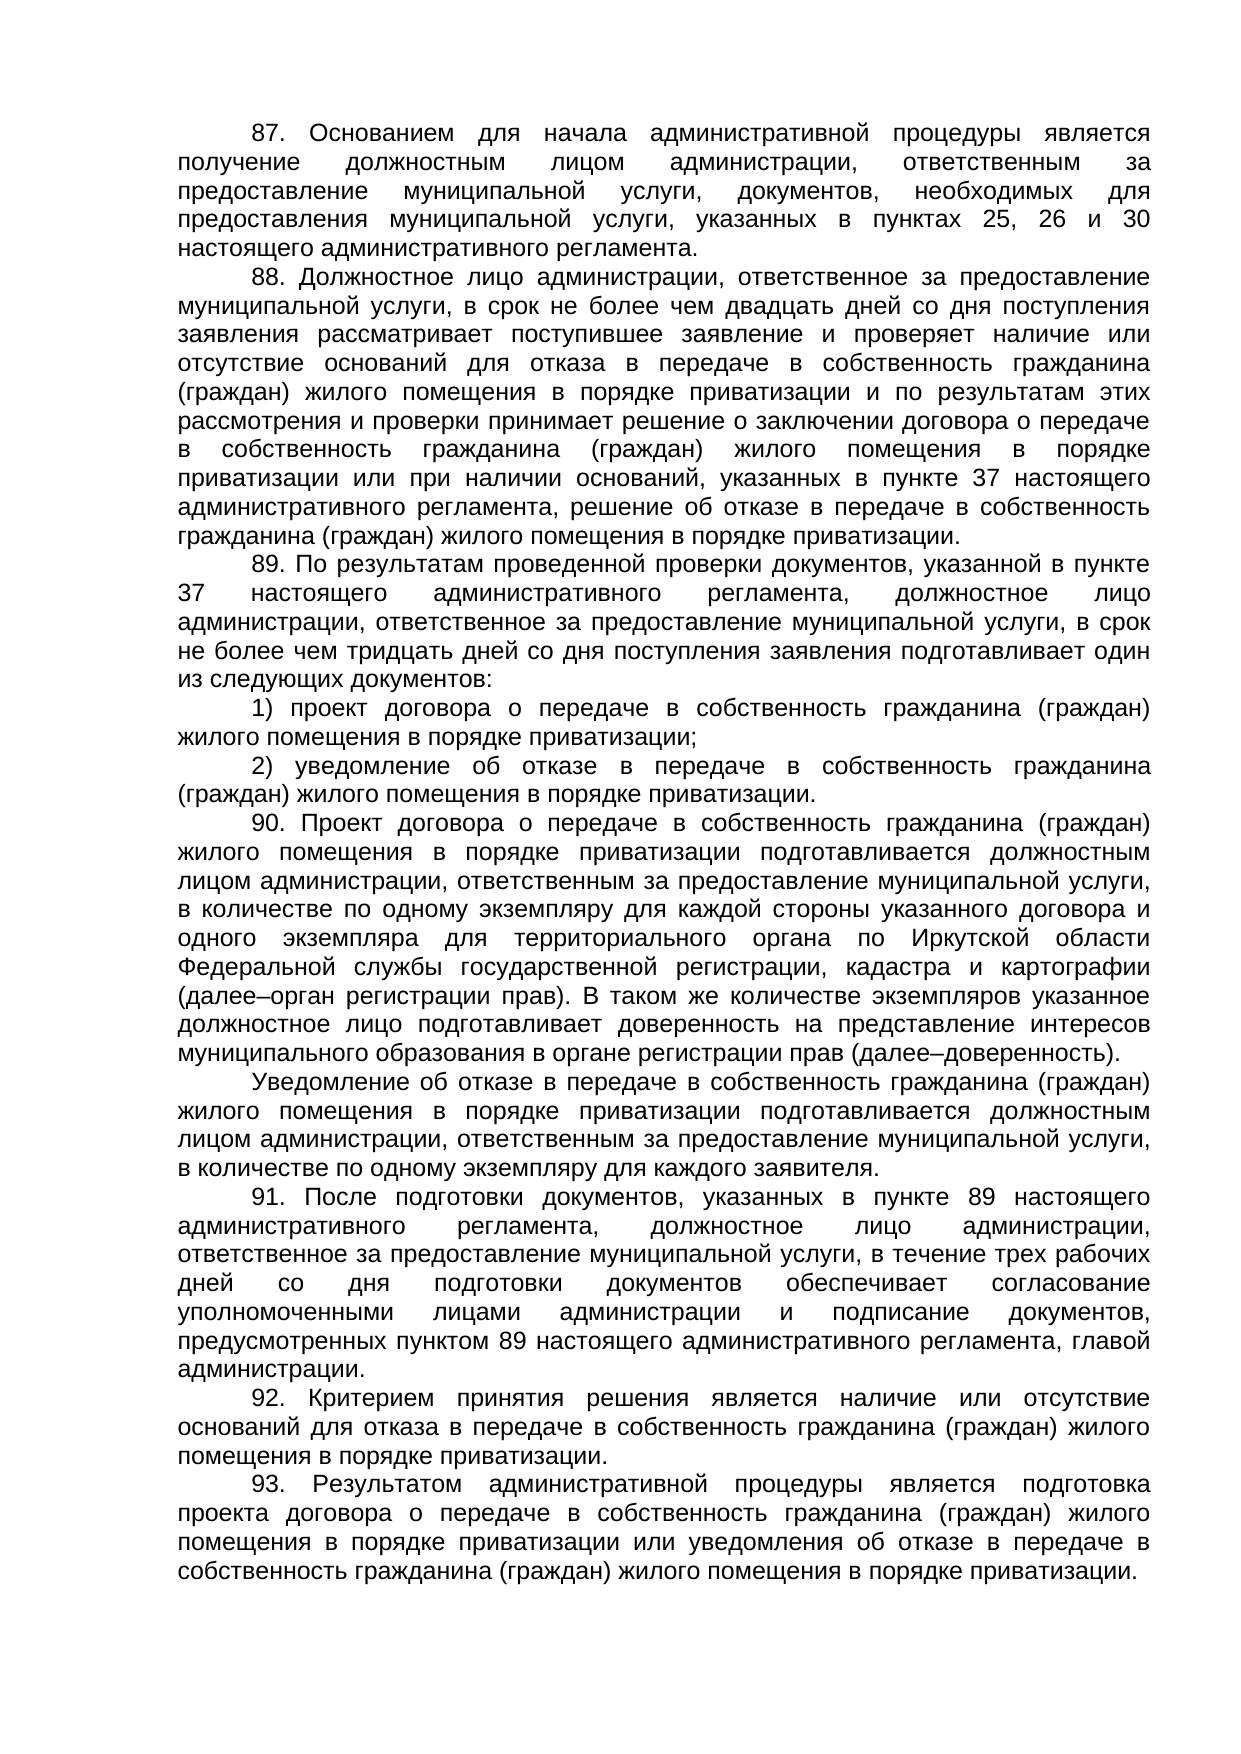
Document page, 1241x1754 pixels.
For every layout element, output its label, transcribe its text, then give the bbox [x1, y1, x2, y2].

text 89. По результатам проведенной проверки документов, указанной в пункте 37 настоящего административного регламента, должностное лицо администрации, ответственное за предоставление муниципальной услуги, в срок не более чем тридцать дней со дня поступления заявления подготавливает один из следующих документов: [177, 549, 1152, 693]
text 93. Результатом административной процедуры является подготовка проекта договора о передаче в собственность гражданина (граждан) жилого помещения в порядке приватизации или уведомления об отказе в передаче в собственность гражданина (граждан) жилого помещения в порядке приватизации. [177, 1469, 1152, 1584]
text 91. После подготовки документов, указанных в пункте 89 настоящего административного регламента, должностное лицо администрации, ответственное за предоставление муниципальной услуги, в течение трех рабочих дней со дня подготовки документов обеспечивает согласование уполномоченными лицами администрации и подписание документов, предусмотренных пунктом 89 настоящего административного регламента, главой администрации. [177, 1182, 1152, 1383]
text 1) проект договора о передаче в собственность гражданина (граждан) жилого помещения в порядке приватизации; [177, 693, 1152, 751]
text 90. Проект договора о передаче в собственность гражданина (граждан) жилого помещения в порядке приватизации подготавливается должностным лицом администрации, ответственным за предоставление муниципальной услуги, в количестве по одному экземпляру для каждой стороны указанного договора и одного экземпляра для территориального органа по Иркутской области Федеральной службы государственной регистрации, кадастра и картографии (далее–орган регистрации прав). В таком же количестве экземпляров указанное должностное лицо подготавливает доверенность на представление интересов муниципального образования в органе регистрации прав (далее–доверенность). [177, 808, 1152, 1067]
text 92. Критерием принятия решения является наличие или отсутствие оснований для отказа в передаче в собственность гражданина (граждан) жилого помещения в порядке приватизации. [177, 1383, 1152, 1469]
text Уведомление об отказе в передаче в собственность гражданина (граждан) жилого помещения в порядке приватизации подготавливается должностным лицом администрации, ответственным за предоставление муниципальной услуги, в количестве по одному экземпляру для каждого заявителя. [177, 1067, 1152, 1182]
text 2) уведомление об отказе в передаче в собственность гражданина (граждан) жилого помещения в порядке приватизации. [177, 751, 1152, 808]
text 88. Должностное лицо администрации, ответственное за предоставление муниципальной услуги, в срок не более чем двадцать дней со дня поступления заявления рассматривает поступившее заявление и проверяет наличие или отсутствие оснований для отказа в передаче в собственность гражданина (граждан) жилого помещения в порядке приватизации и по результатам этих рассмотрения и проверки принимает решение о заключении договора о передаче в собственность гражданина (граждан) жилого помещения в порядке приватизации или при наличии оснований, указанных в пункте 37 настоящего административного регламента, решение об отказе в передаче в собственность гражданина (граждан) жилого помещения в порядке приватизации. [177, 262, 1152, 549]
text 87. Основанием для начала административной процедуры является получение должностным лицом администрации, ответственным за предоставление муниципальной услуги, документов, необходимых для предоставления муниципальной услуги, указанных в пунктах 25, 26 и 30 настоящего административного регламента. [177, 118, 1152, 262]
